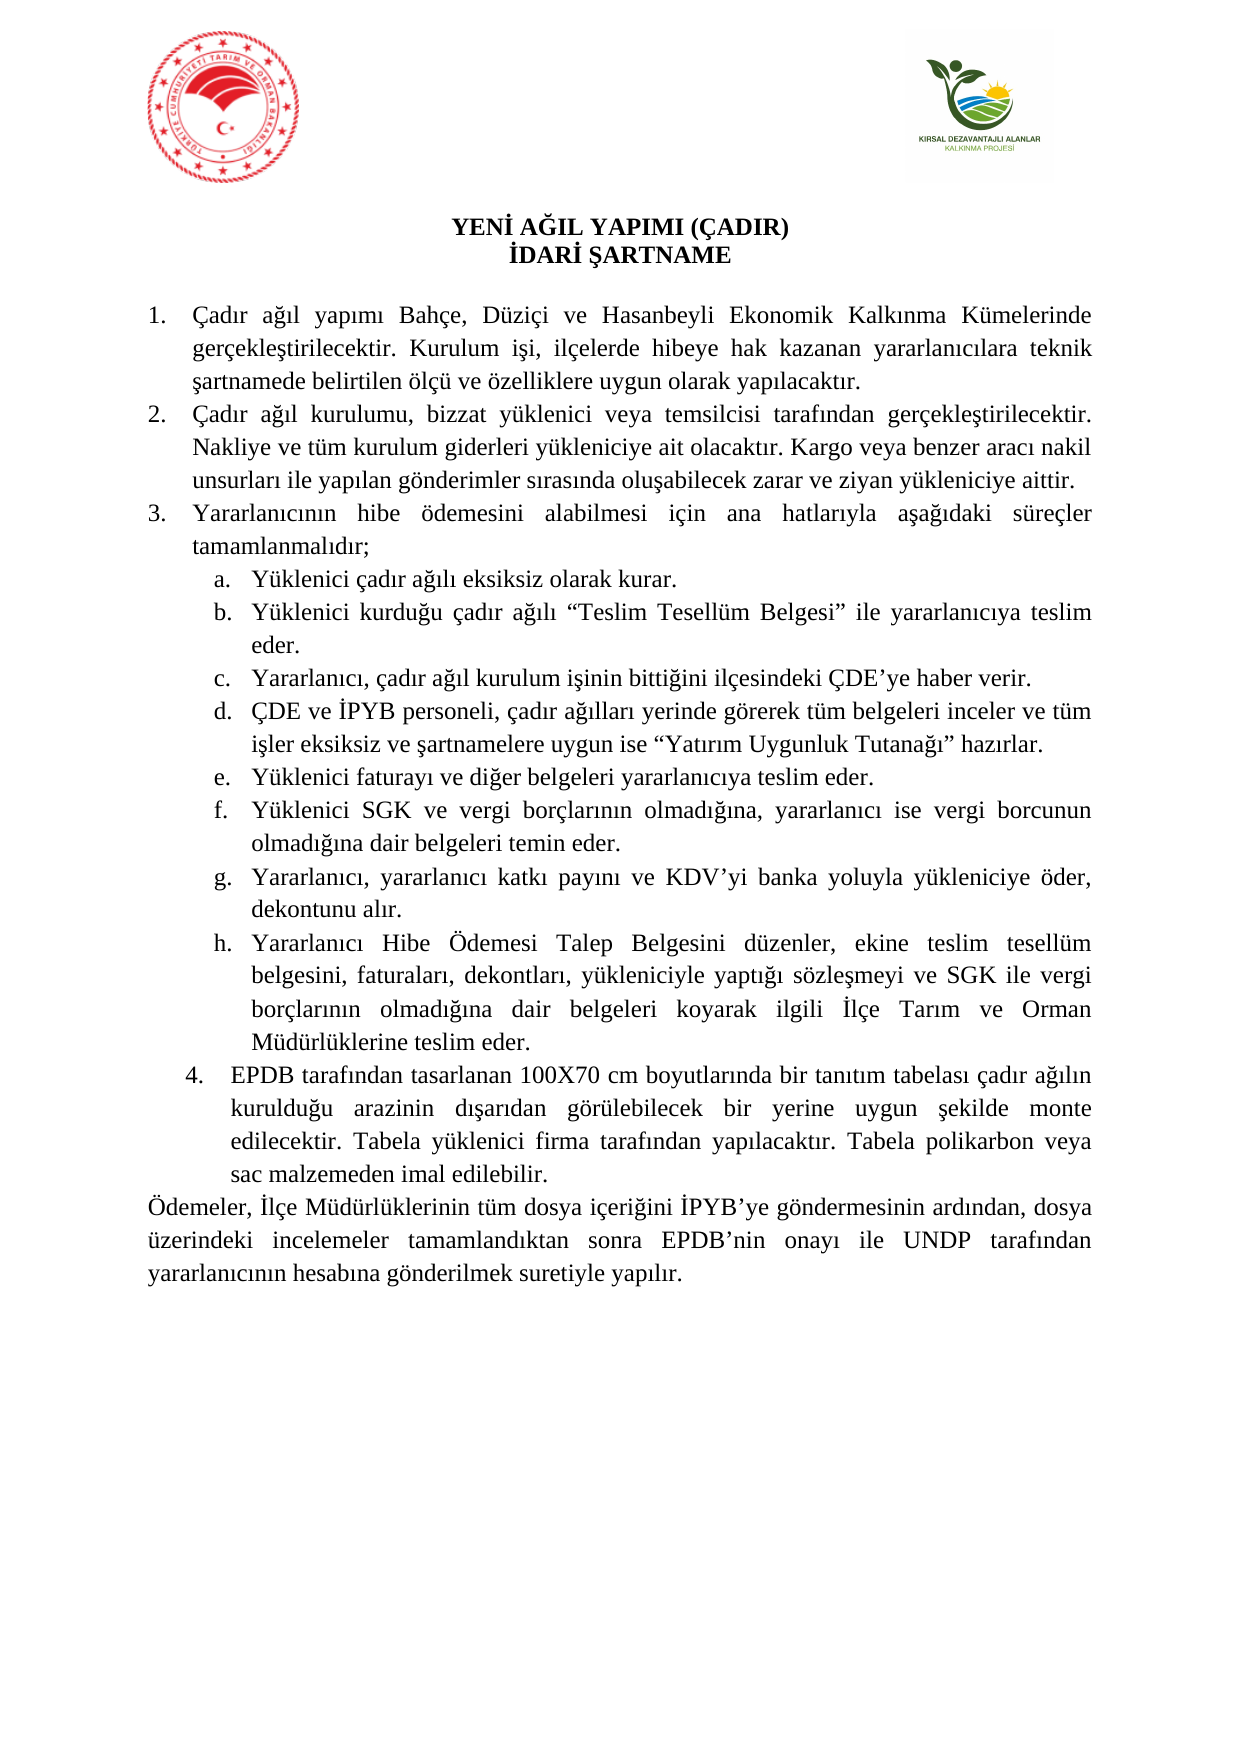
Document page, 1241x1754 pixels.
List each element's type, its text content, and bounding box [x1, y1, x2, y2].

list Yararlanıcı Hibe Ödemesi Talep Belgesini düzenler, ekine teslim tesellüm belgesini, faturaları, dekontları, yükleniciyle yaptığı sözleşmeyi ve SGK ile vergi borçlarının olmadığına dair belgeleri koyarak ilgili İlçe Tarım ve Orman Müdürlüklerine teslim eder. [213, 928, 1093, 1055]
list Yüklenici çadır ağılı eksiksiz olarak kurar. [213, 564, 1093, 593]
text İDARİ ŞARTNAME [133, 240, 1093, 269]
picture [147, 31, 299, 183]
list Yüklenici SGK ve vergi borçlarının olmadığına, yararlanıcı ise vergi borcunun olmadığına dair belgeleri temin eder. [213, 796, 1093, 857]
list Yararlanıcı, çadır ağıl kurulum işinin bittiğini ilçesindeki ÇDE’ye haber verir. [213, 663, 1093, 692]
list Çadır ağıl kurulumu, bizzat yüklenici veya temsilcisi tarafından gerçekleştirilecektir. Nakliye ve tüm kurulum giderleri yükleniciye ait olacaktır. Kargo veya benzer aracı nakil unsurları ile yapılan gönderimler sırasında oluşabilecek zarar ve ziyan yükleniciye aittir. [148, 399, 1093, 494]
list ÇDE ve İPYB personeli, çadır ağılları yerinde görerek tüm belgeleri inceler ve tüm işler eksiksiz ve şartnamelere uygun ise “Yatırım Uygunluk Tutanağı” hazırlar. [213, 696, 1093, 758]
list EPDB tarafından tasarlanan 100X70 cm boyutlarında bir tanıtım tabelası çadır ağılın kurulduğu arazinin dışarıdan görülebilecek bir yerine uygun şekilde monte edilecektir. Tabela yüklenici firma tarafından yapılacaktır. Tabela polikarbon veya sac malzemeden imal edilebilir. [185, 1060, 1093, 1187]
list Çadır ağıl yapımı Bahçe, Düziçi ve Hasanbeyli Ekonomik Kalkınma Kümelerinde gerçekleştirilecektir. Kurulum işi, ilçelerde hibeye hak kazanan yararlanıcılara teknik şartnamede belirtilen ölçü ve özelliklere uygun olarak yapılacaktır. [148, 300, 1093, 395]
text YENİ AĞIL YAPIMI (ÇADIR) [148, 212, 1093, 240]
text Ödemeler, İlçe Müdürlüklerinin tüm dosya içeriğini İPYB’ye göndermesinin ardından, dosya üzerindeki incelemeler tamamlandıktan sonra EPDB’nin onayı ile UNDP tarafından yararlanıcının hesabına gönderilmek suretiyle yapılır. [148, 1192, 1093, 1287]
list Yüklenici faturayı ve diğer belgeleri yararlanıcıya teslim eder. [213, 762, 1093, 791]
list Yararlanıcı, yararlanıcı katkı payını ve KDV’yi banka yoluyla yükleniciye öder, dekontunu alır. [213, 862, 1093, 923]
list Yararlanıcının hibe ödemesini alabilmesi için ana hatlarıyla aşağıdaki süreçler tamamlanmalıdır; [148, 498, 1093, 560]
picture [905, 29, 1054, 183]
list Yüklenici kurduğu çadır ağılı “Teslim Tesellüm Belgesi” ile yararlanıcıya teslim eder. [213, 597, 1093, 659]
